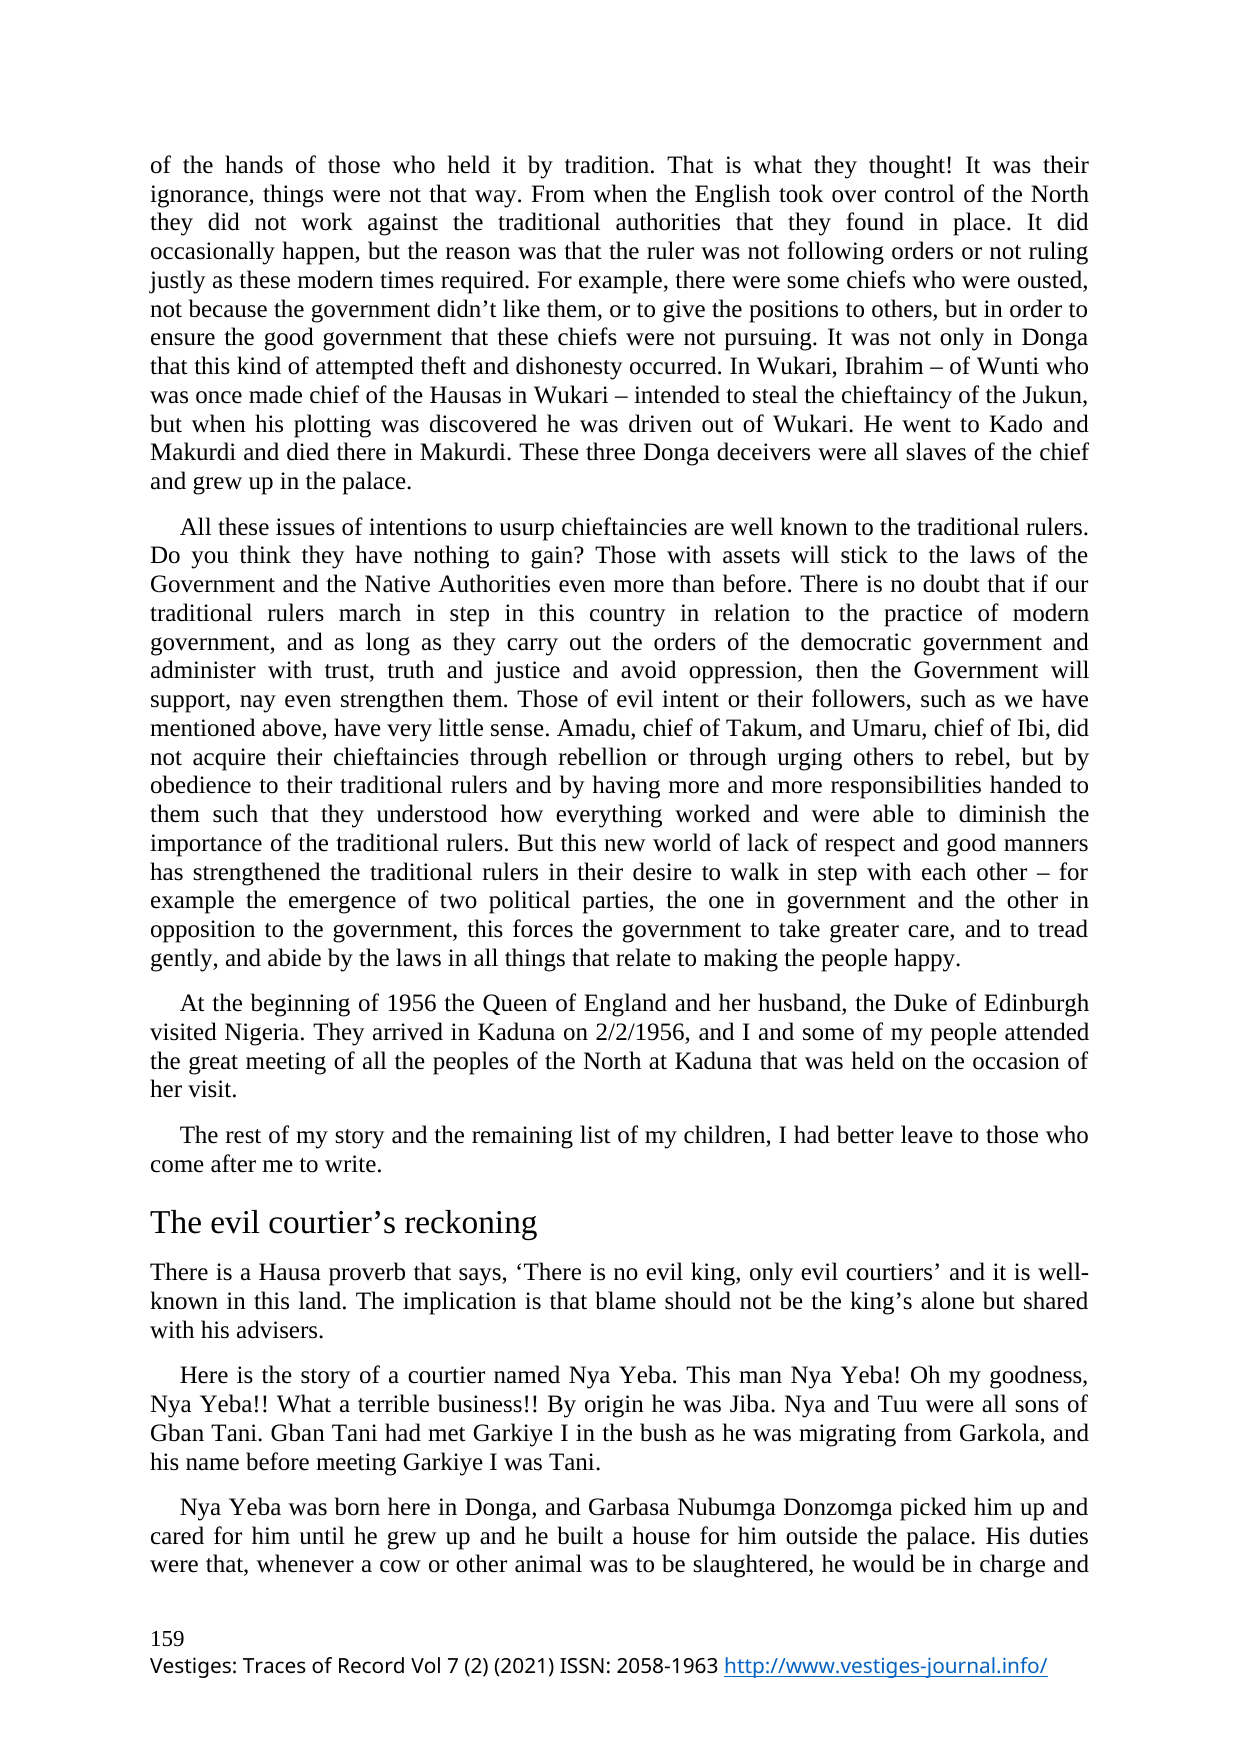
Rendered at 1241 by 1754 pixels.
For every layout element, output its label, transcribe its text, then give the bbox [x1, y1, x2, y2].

subtitle The evil courtier’s reckoning [150, 1202, 1090, 1241]
text There is a Hausa proverb that says, ‘There is no evil king, only evil courtiers’ and it is well-known in this land. The implication is that blame should not be the king’s alone but shared with his advisers. [150, 1257, 1090, 1344]
text All these issues of intentions to usurp chieftaincies are well known to the traditional rulers. Do you think they have nothing to gain? Those with assets will stick to the laws of the Government and the Native Authorities even more than before. There is no doubt that if our traditional rulers march in step in this country in relation to the practice of modern government, and as long as they carry out the orders of the democratic government and administer with trust, truth and justice and avoid oppression, then the Government will support, nay even strengthen them. Those of evil intent or their followers, such as we have mentioned above, have very little sense. Amadu, chief of Takum, and Umaru, chief of Ibi, did not acquire their chieftaincies through rebellion or through urging others to rebel, but by obedience to their traditional rulers and by having more and more responsibilities handed to them such that they understood how everything worked and were able to diminish the importance of the traditional rulers. But this new world of lack of respect and good manners has strengthened the traditional rulers in their desire to walk in step with each other – for example the emergence of two political parties, the one in government and the other in opposition to the government, this forces the government to take greater care, and to tread gently, and abide by the laws in all things that relate to making the people happy. [150, 512, 1090, 972]
text The rest of my story and the remaining list of my children, I had better leave to those who come after me to write. [150, 1120, 1090, 1177]
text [150, 1492, 1090, 1578]
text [150, 150, 1090, 495]
text At the beginning of 1956 the Queen of England and her husband, the Duke of Edinburgh visited Nigeria. They arrived in Kaduna on 2/2/1956, and I and some of my people attended the great meeting of all the peoples of the North at Kaduna that was held on the occasion of her visit. [150, 988, 1090, 1103]
text Here is the story of a courtier named Nya Yeba. This man Nya Yeba! Oh my goodness, Nya Yeba!! What a terrible business!! By origin he was Jiba. Nya and Tuu were all sons of Gban Tani. Gban Tani had met Garkiye I in the bush as he was migrating from Garkola, and his name before meeting Garkiye I was Tani. [150, 1360, 1090, 1475]
